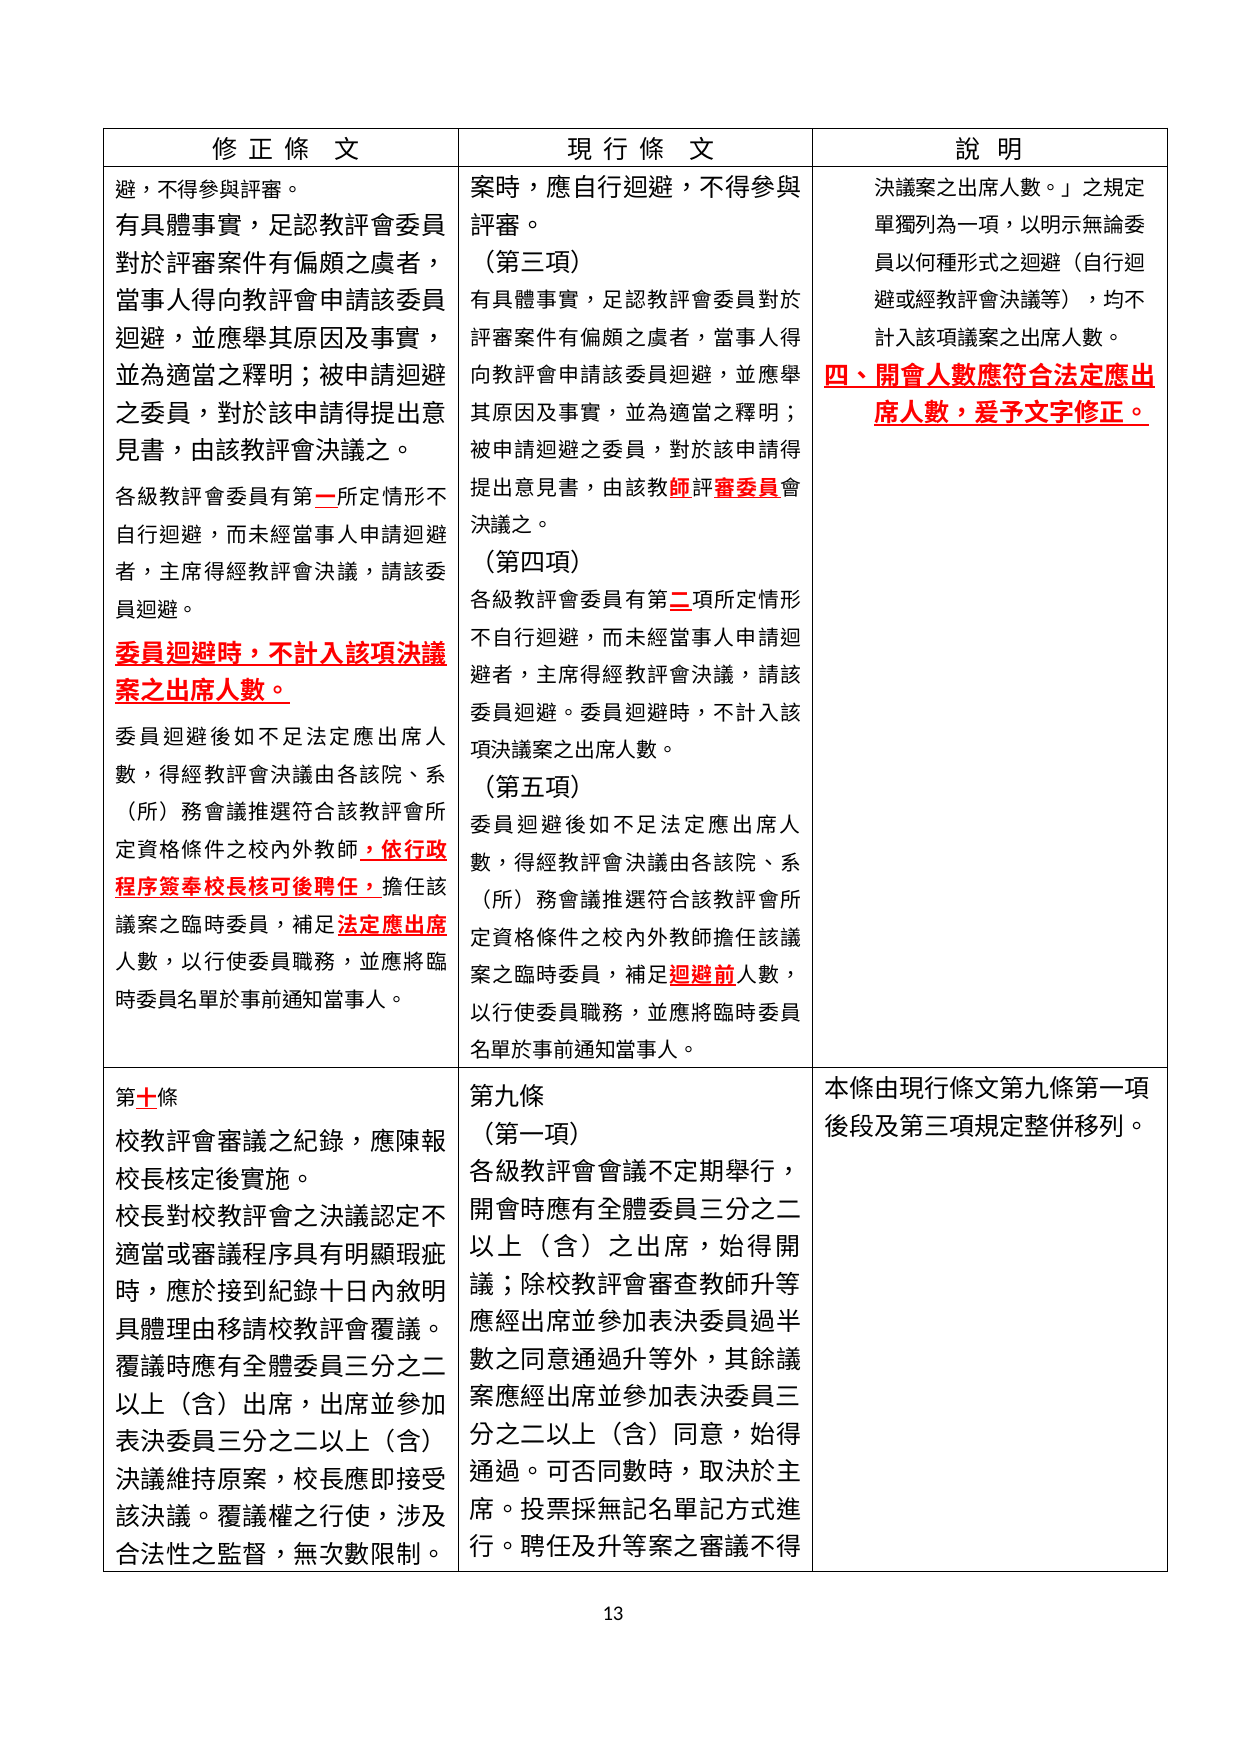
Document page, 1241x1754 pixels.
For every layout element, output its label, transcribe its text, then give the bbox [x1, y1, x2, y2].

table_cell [104, 167, 458, 1067]
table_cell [813, 167, 1167, 1067]
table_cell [459, 167, 812, 1067]
table_cell 本條由現行條文第九條第一項後段及第三項規定整併移列。 [813, 1068, 1167, 1571]
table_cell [104, 1068, 458, 1571]
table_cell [459, 1068, 812, 1571]
table_header 修 正 條 文 [104, 129, 458, 166]
table_header 說 明 [813, 129, 1167, 166]
table_header 現 行 條 文 [459, 129, 812, 166]
